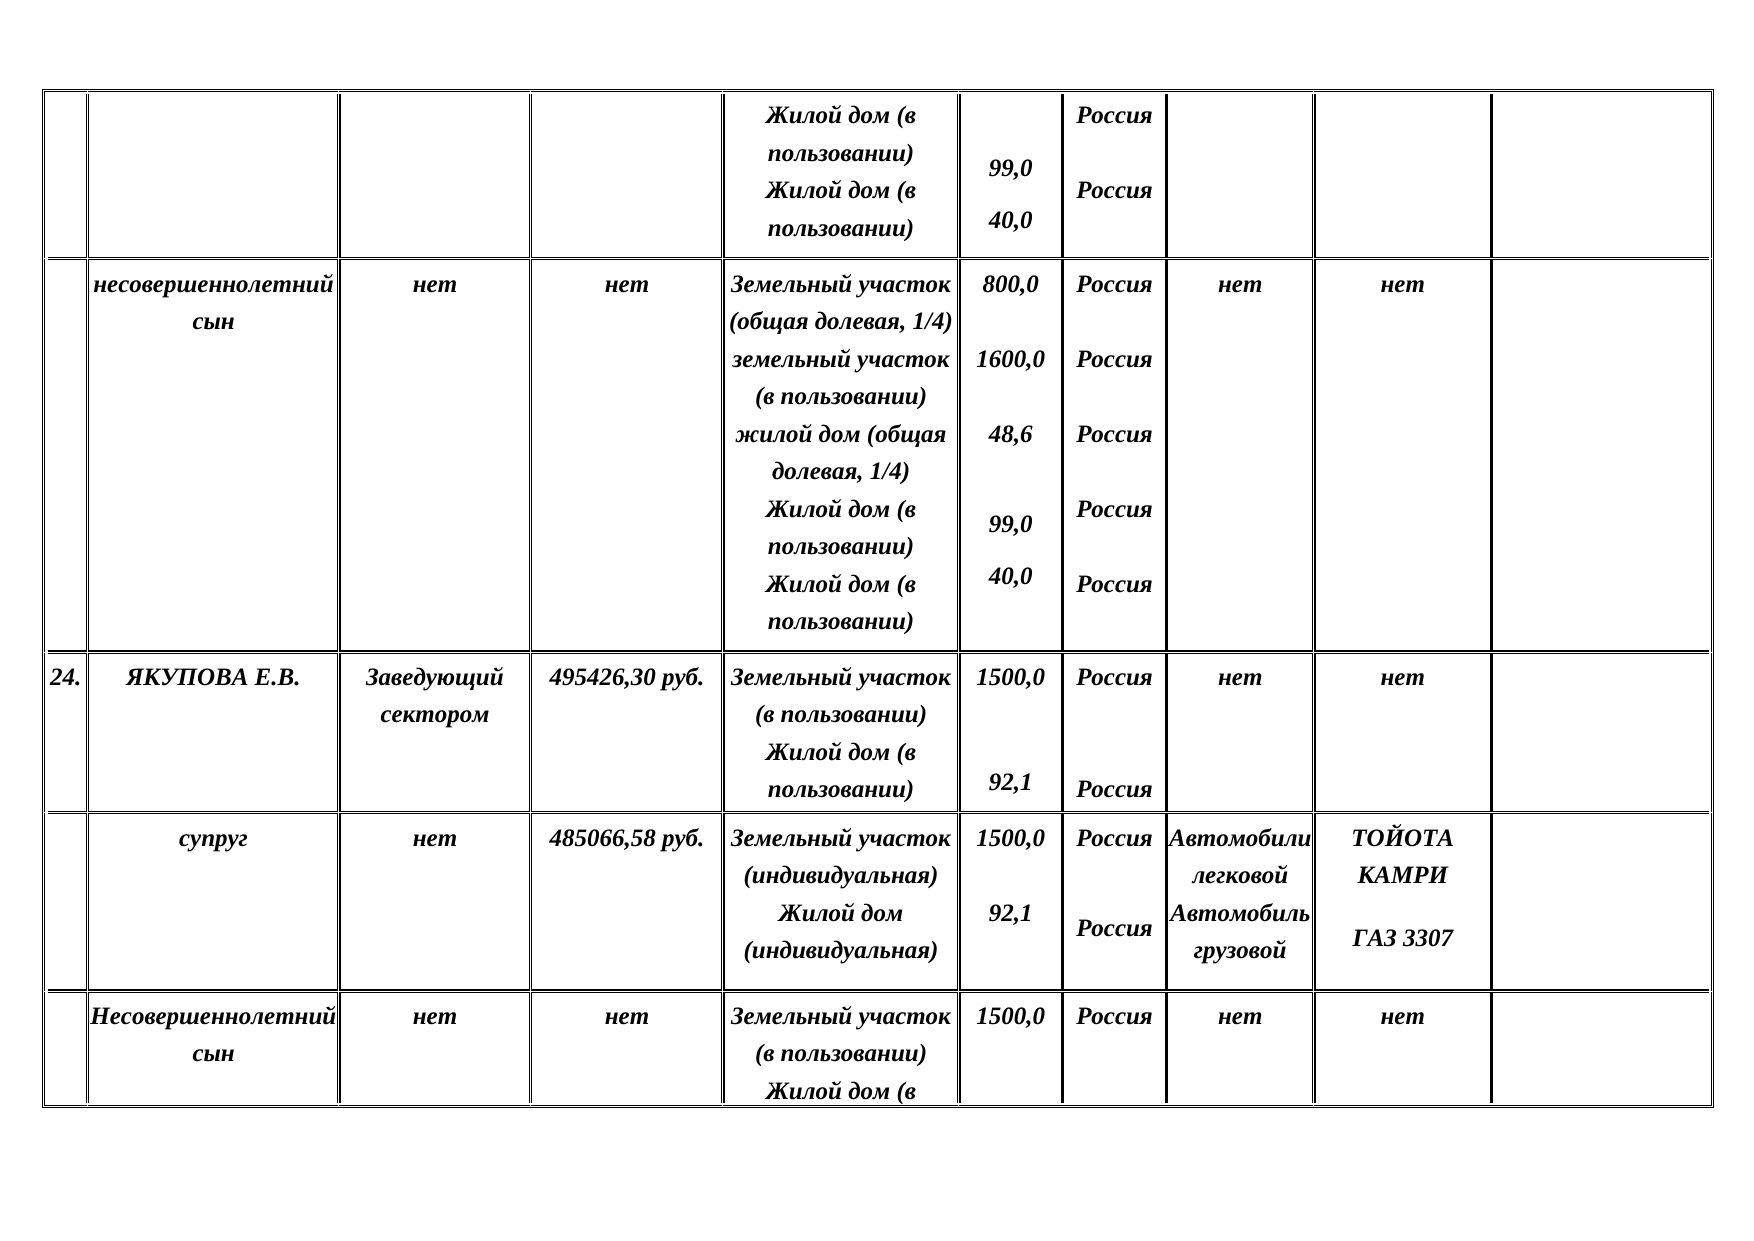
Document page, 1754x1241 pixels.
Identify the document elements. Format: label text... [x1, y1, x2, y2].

table_cell 24. [45, 650, 86, 811]
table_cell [723, 989, 959, 1105]
table_cell супруг [89, 814, 337, 989]
table_cell [44, 811, 88, 989]
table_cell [959, 92, 1062, 257]
table_cell [45, 989, 88, 1105]
table_cell нет [339, 92, 531, 257]
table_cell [88, 90, 339, 257]
table_cell нет [1314, 993, 1491, 1105]
table_cell Земельный участок (индивидуальная) Жилой дом (индивидуальная) [725, 814, 957, 989]
table_cell нет [341, 814, 529, 989]
table_cell Земельный участок (в пользовании) Жилой дом (в пользовании) [725, 654, 957, 811]
table_cell [1491, 257, 1712, 650]
table_cell ЯКУПОВА Е.В. [89, 654, 337, 811]
table_cell нет [1168, 260, 1312, 650]
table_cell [1062, 92, 1166, 257]
table_cell [44, 257, 88, 650]
table_cell несовершеннолетний сын [89, 260, 337, 650]
table_cell нет [1316, 654, 1490, 811]
table_cell [1491, 811, 1712, 989]
table_cell Россия Россия [1064, 654, 1165, 811]
table_cell 1500,0 92,1 [959, 993, 1062, 1105]
table_cell нет [339, 993, 531, 1105]
table_cell Заведующий сектором [341, 654, 529, 811]
table_cell нет [1166, 989, 1314, 1105]
table_cell нет [1168, 654, 1312, 811]
table_cell [45, 92, 88, 257]
table_cell 495426,30 руб. [532, 654, 721, 811]
table_cell [1491, 989, 1711, 1105]
table_cell 485066,58 руб. [532, 814, 721, 989]
table_cell нет [532, 260, 721, 650]
table_cell [1491, 92, 1711, 257]
table_cell нет [531, 989, 723, 1105]
table_cell [1493, 650, 1711, 811]
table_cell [88, 989, 339, 1105]
table_cell нет [531, 90, 723, 257]
table_cell Автомобили легковой Автомобиль грузовой [1168, 814, 1312, 989]
table_cell 1500,0 92,1 [961, 654, 1061, 811]
table_cell нет [341, 260, 529, 650]
table_cell 1500,0 92,1 [961, 814, 1061, 989]
table_cell 800,0 1600,0 48,6 99,0 40,0 [961, 260, 1061, 650]
table_cell нет [1314, 92, 1491, 257]
table_cell Россия Россия Россия Россия Россия [1064, 260, 1165, 650]
table_cell нет [1316, 260, 1490, 650]
table_cell Россия Россия [1062, 993, 1166, 1105]
table_cell Россия Россия [1064, 814, 1165, 989]
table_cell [723, 90, 959, 257]
table_cell ТОЙОТА КАМРИ ГАЗ 3307 [1316, 814, 1490, 989]
table_cell нет [1166, 90, 1314, 257]
